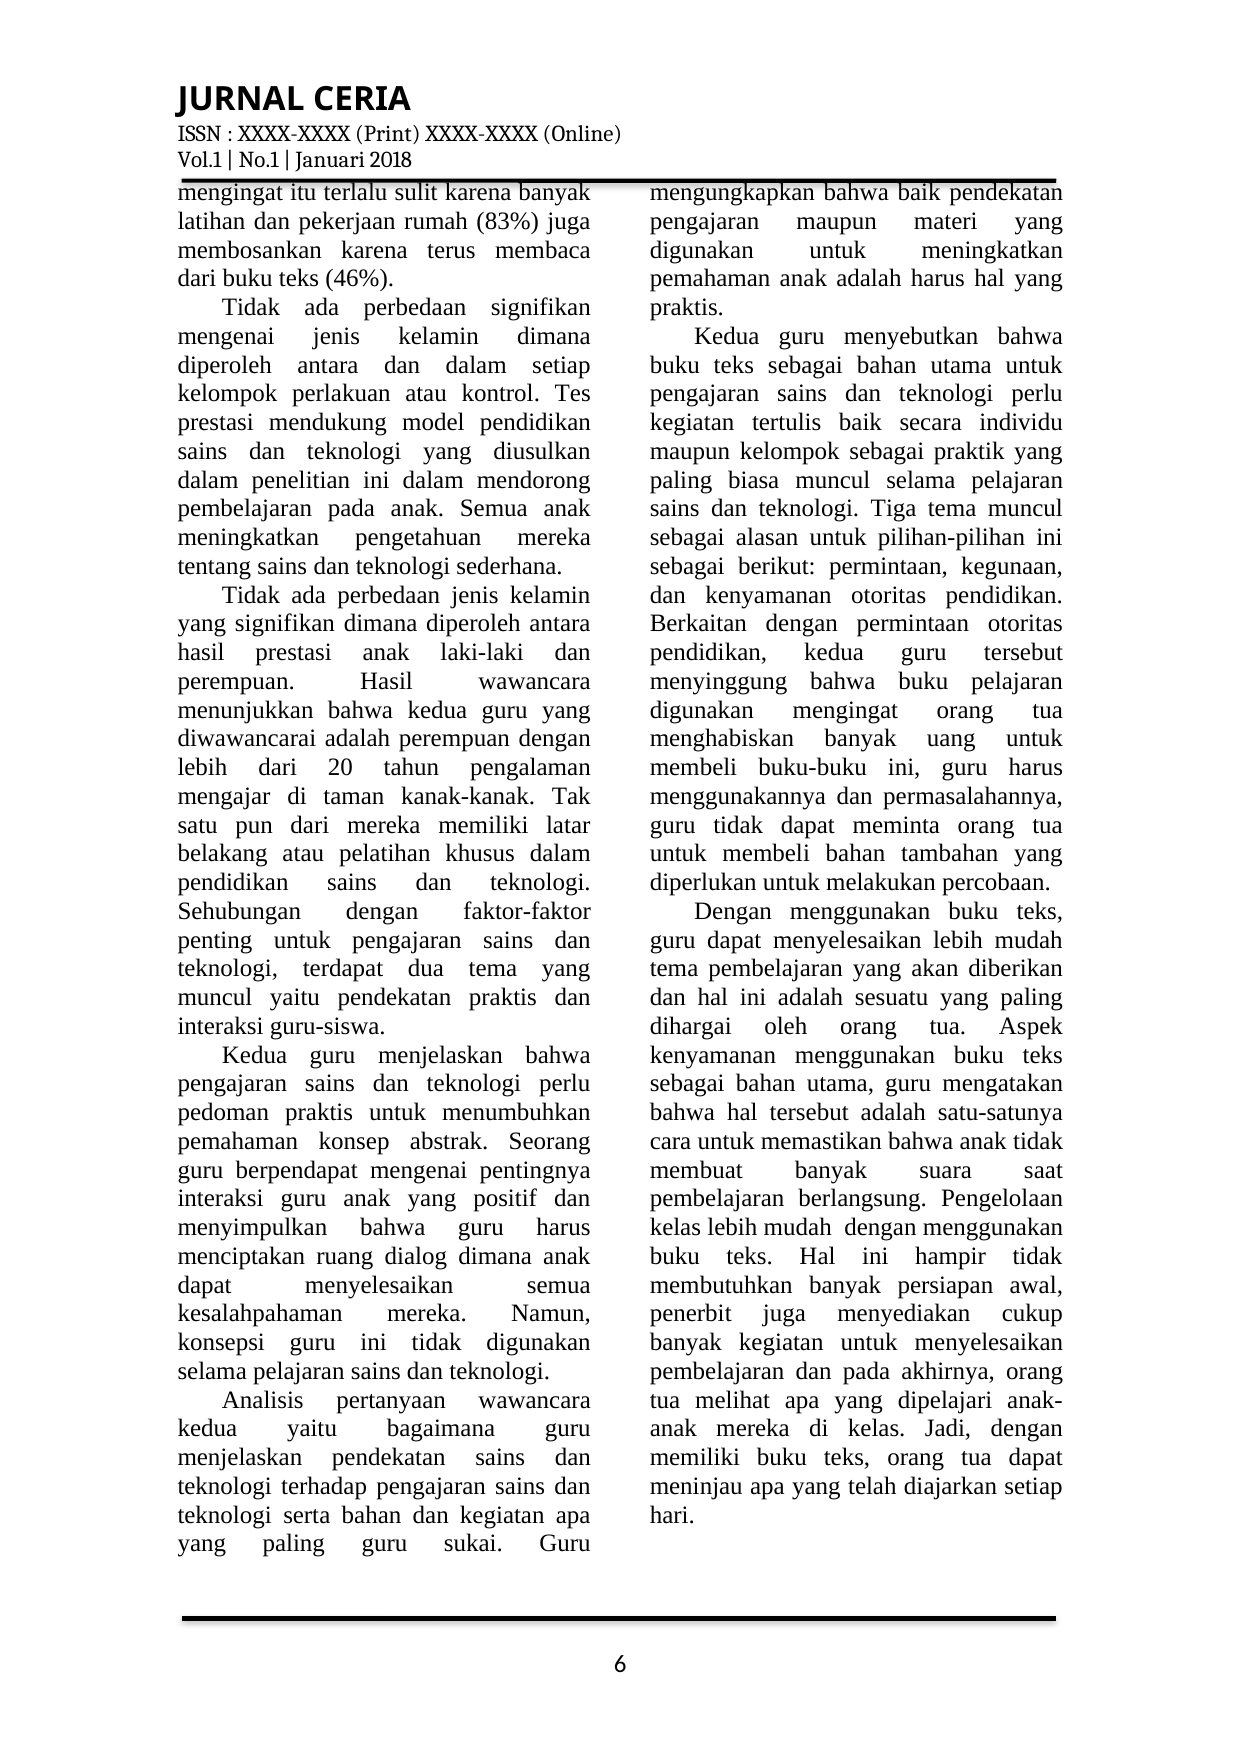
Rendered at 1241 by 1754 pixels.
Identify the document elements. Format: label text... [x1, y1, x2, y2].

text Analisis pertanyaan wawancara kedua yaitu bagaimana guru menjelaskan pendekatan sains dan teknologi terhadap pengajaran sains dan teknologi serta bahan dan kegiatan apa yang paling guru sukai. Guru mengungkapkan bahwa baik pendekatan pengajaran maupun materi yang digunakan untuk meningkatkan pemahaman anak adalah harus hal yang praktis. [177, 1385, 591, 1557]
text Kedua guru menyebutkan bahwa buku teks sebagai bahan utama untuk pengajaran sains dan teknologi perlu kegiatan tertulis baik secara individu maupun kelompok sebagai praktik yang paling biasa muncul selama pelajaran sains dan teknologi. Tiga tema muncul sebagai alasan untuk pilihan-pilihan ini sebagai berikut: permintaan, kegunaan, dan kenyamanan otoritas pendidikan. Berkaitan dengan permintaan otoritas pendidikan, kedua guru tersebut menyinggung bahwa buku pelajaran digunakan mengingat orang tua menghabiskan banyak uang untuk membeli buku-buku ini, guru harus menggunakannya dan permasalahannya, guru tidak dapat meminta orang tua untuk membeli bahan tambahan yang diperlukan untuk melakukan percobaan. [649, 321, 1063, 896]
text Dengan menggunakan buku teks, guru dapat menyelesaikan lebih mudah tema pembelajaran yang akan diberikan dan hal ini adalah sesuatu yang paling dihargai oleh orang tua. Aspek kenyamanan menggunakan buku teks sebagai bahan utama, guru mengatakan bahwa hal tersebut adalah satu-satunya cara untuk memastikan bahwa anak tidak membuat banyak suara saat pembelajaran berlangsung. Pengelolaan kelas lebih mudah dengan menggunakan buku teks. Hal ini hampir tidak membutuhkan banyak persiapan awal, penerbit juga menyediakan cukup banyak kegiatan untuk menyelesaikan pembelajaran dan pada akhirnya, orang tua melihat apa yang dipelajari anak-anak mereka di kelas. Jadi, dengan memiliki buku teks, orang tua dapat meninjau apa yang telah diajarkan setiap hari. [649, 896, 1063, 1528]
text Kedua guru menjelaskan bahwa pengajaran sains dan teknologi perlu pedoman praktis untuk menumbuhkan pemahaman konsep abstrak. Seorang guru berpendapat mengenai pentingnya interaksi guru anak yang positif dan menyimpulkan bahwa guru harus menciptakan ruang dialog dimana anak dapat menyelesaikan semua kesalahpahaman mereka. Namun, konsepsi guru ini tidak digunakan selama pelajaran sains dan teknologi. [177, 1040, 591, 1385]
text Analisis pertanyaan wawancara kedua yaitu bagaimana guru menjelaskan pendekatan sains dan teknologi terhadap pengajaran sains dan teknologi serta bahan dan kegiatan apa yang paling guru sukai. Guru mengungkapkan bahwa baik pendekatan pengajaran maupun materi yang digunakan untuk meningkatkan pemahaman anak adalah harus hal yang praktis. [649, 177, 1063, 321]
text Tidak ada perbedaan jenis kelamin yang signifikan dimana diperoleh antara hasil prestasi anak laki-laki dan perempuan. Hasil wawancara menunjukkan bahwa kedua guru yang diwawancarai adalah perempuan dengan lebih dari 20 tahun pengalaman mengajar di taman kanak-kanak. Tak satu pun dari mereka memiliki latar belakang atau pelatihan khusus dalam pendidikan sains dan teknologi. Sehubungan dengan faktor-faktor penting untuk pengajaran sains dan teknologi, terdapat dua tema yang muncul yaitu pendekatan praktis dan interaksi guru-siswa. [177, 580, 591, 1040]
text Tidak ada perbedaan signifikan mengenai jenis kelamin dimana diperoleh antara dan dalam setiap kelompok perlakuan atau kontrol. Tes prestasi mendukung model pendidikan sains dan teknologi yang diusulkan dalam penelitian ini dalam mendorong pembelajaran pada anak. Semua anak meningkatkan pengetahuan mereka tentang sains dan teknologi sederhana. [177, 292, 591, 580]
